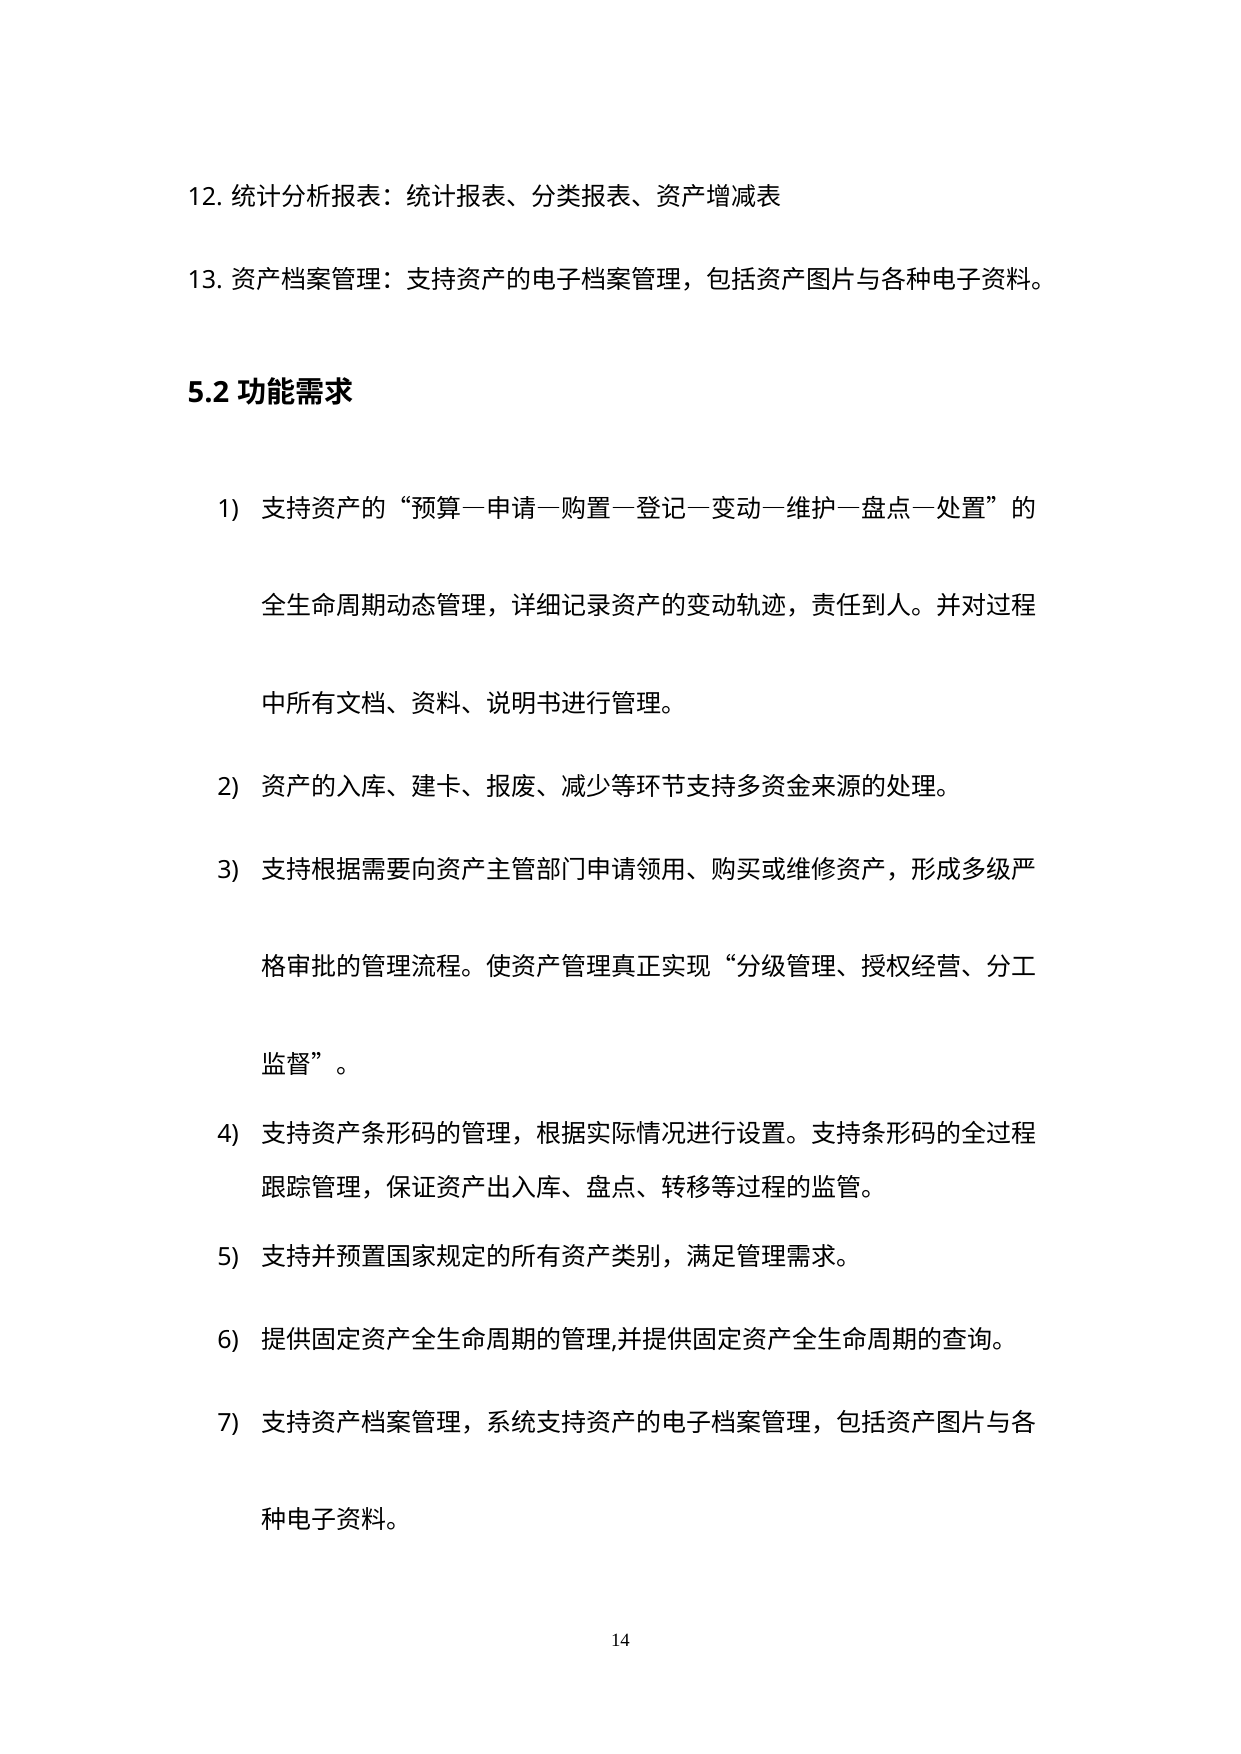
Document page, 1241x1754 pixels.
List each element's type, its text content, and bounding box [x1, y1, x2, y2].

list 支持并预置国家规定的所有资产类别，满足管理需求。 [217, 1222, 1053, 1287]
list 支持根据需要向资产主管部门申请领用、购买或维修资产，形成多级严格审批的管理流程。使资产管理真正实现“分级管理、授权经营、分工监督”。 [217, 835, 1053, 1095]
list 支持资产的“预算—申请—购置—登记—变动—维护—盘点—处置”的全生命周期动态管理，详细记录资产的变动轨迹，责任到人。并对过程中所有文档、资料、说明书进行管理。 [217, 474, 1053, 734]
list 支持资产条形码的管理，根据实际情况进行设置。支持条形码的全过程跟踪管理，保证资产出入库、盘点、转移等过程的监管。 [217, 1113, 1053, 1204]
list 统计分析报表：统计报表、分类报表、资产增减表 [187, 162, 1053, 227]
list 资产档案管理：支持资产的电子档案管理，包括资产图片与各种电子资料。 [187, 245, 1053, 310]
list 资产的入库、建卡、报废、减少等环节支持多资金来源的处理。 [217, 752, 1053, 817]
subtitle 5.2 功能需求 [187, 357, 1053, 422]
list 提供固定资产全生命周期的管理,并提供固定资产全生命周期的查询。 [217, 1305, 1053, 1370]
list 支持资产档案管理，系统支持资产的电子档案管理，包括资产图片与各种电子资料。 [217, 1388, 1053, 1551]
